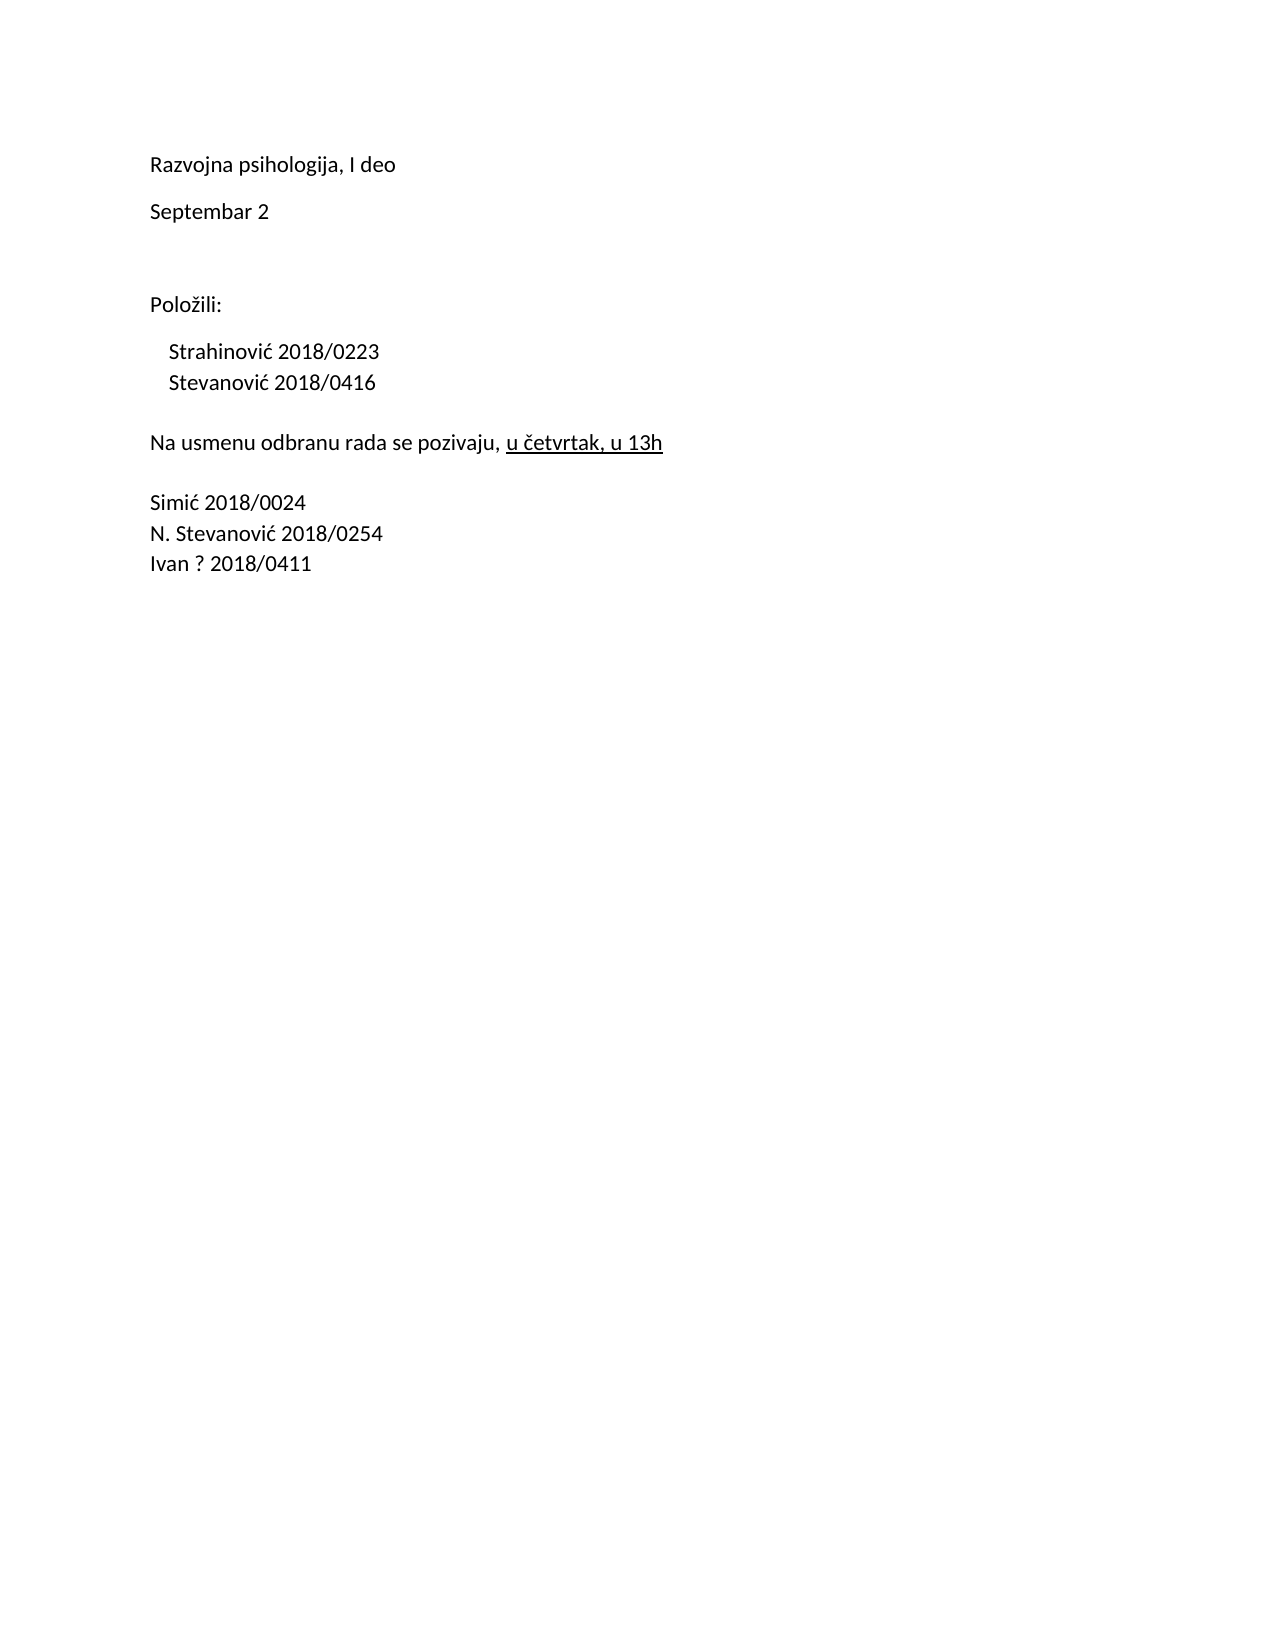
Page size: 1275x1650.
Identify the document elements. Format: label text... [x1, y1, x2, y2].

list Na usmenu odbranu rada se pozivaju, u četvrtak, u 13h [150, 428, 1125, 456]
list N. Stevanović 2018/0254 [150, 519, 1125, 547]
text Septembar 2 [150, 197, 1125, 225]
list Ivan ? 2018/0411 [150, 549, 1125, 577]
list Simić 2018/0024 [150, 488, 1125, 517]
list Strahinović 2018/0223 [169, 337, 1125, 366]
text Položili: [150, 291, 1125, 319]
list Stevanović 2018/0416 [169, 368, 1125, 396]
text Razvojna psihologija, I deo [150, 150, 1125, 178]
